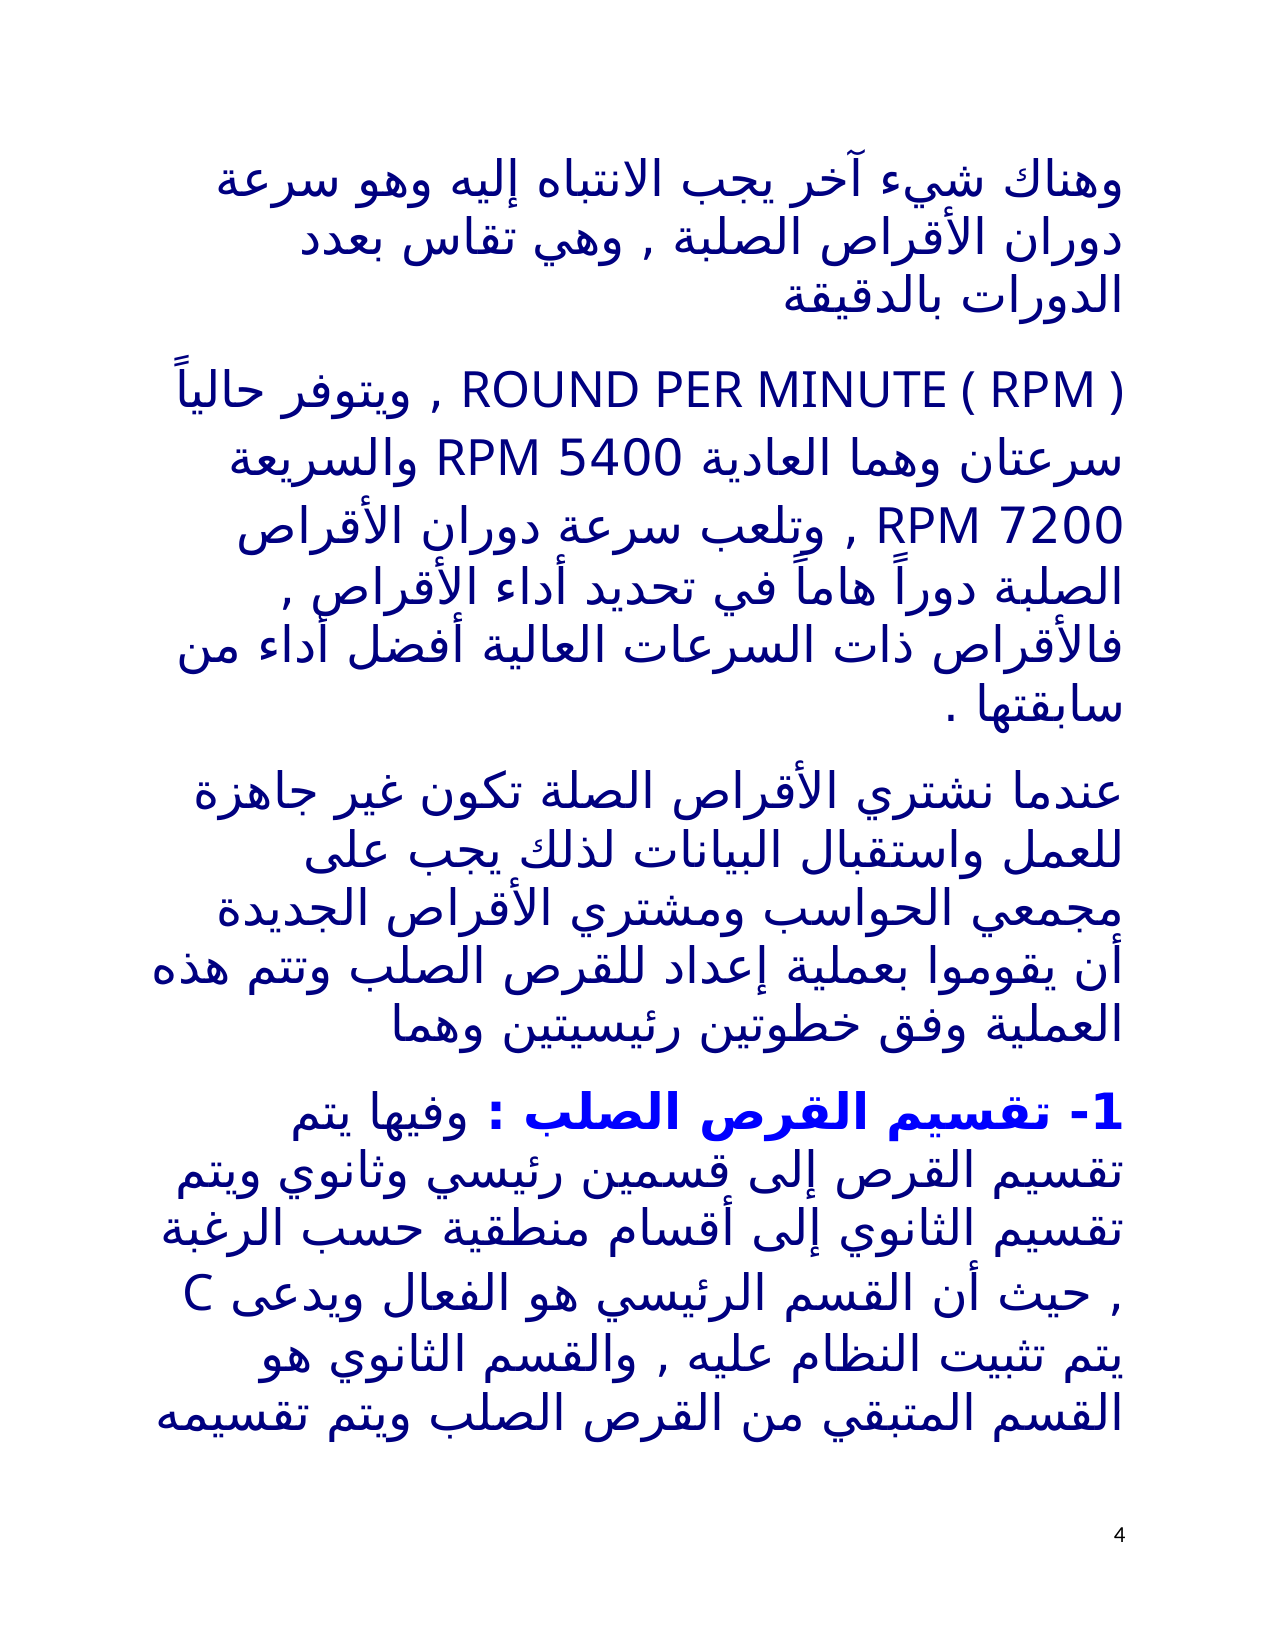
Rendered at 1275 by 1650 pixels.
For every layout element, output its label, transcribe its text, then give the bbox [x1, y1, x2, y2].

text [150, 1083, 1125, 1442]
text عندما نشتري الأقراص الصلة تكون غير جاهزة للعمل واستقبال البيانات لذلك يجب على مجمعي الحواسب ومشتري الأقراص الجديدة أن يقوموا بعملية إعداد للقرص الصلب وتتم هذه العملية وفق خطوتين رئيسيتين وهما [150, 762, 1125, 1053]
text ROUND PER MINUTE ( RPM ) , ويتوفر حالياً سرعتان وهما العادية 5400 RPM والسريعة 7200 RPM , وتلعب سرعة دوران الأقراص الصلبة دوراً هاماً في تحديد أداء الأقراص , فالأقراص ذات السرعات العالية أفضل أداء من سابقتها . [150, 354, 1125, 733]
text وهناك شيء آخر يجب الانتباه إليه وهو سرعة دوران الأقراص الصلبة , وهي تقاس بعدد الدورات بالدقيقة [150, 150, 1125, 325]
